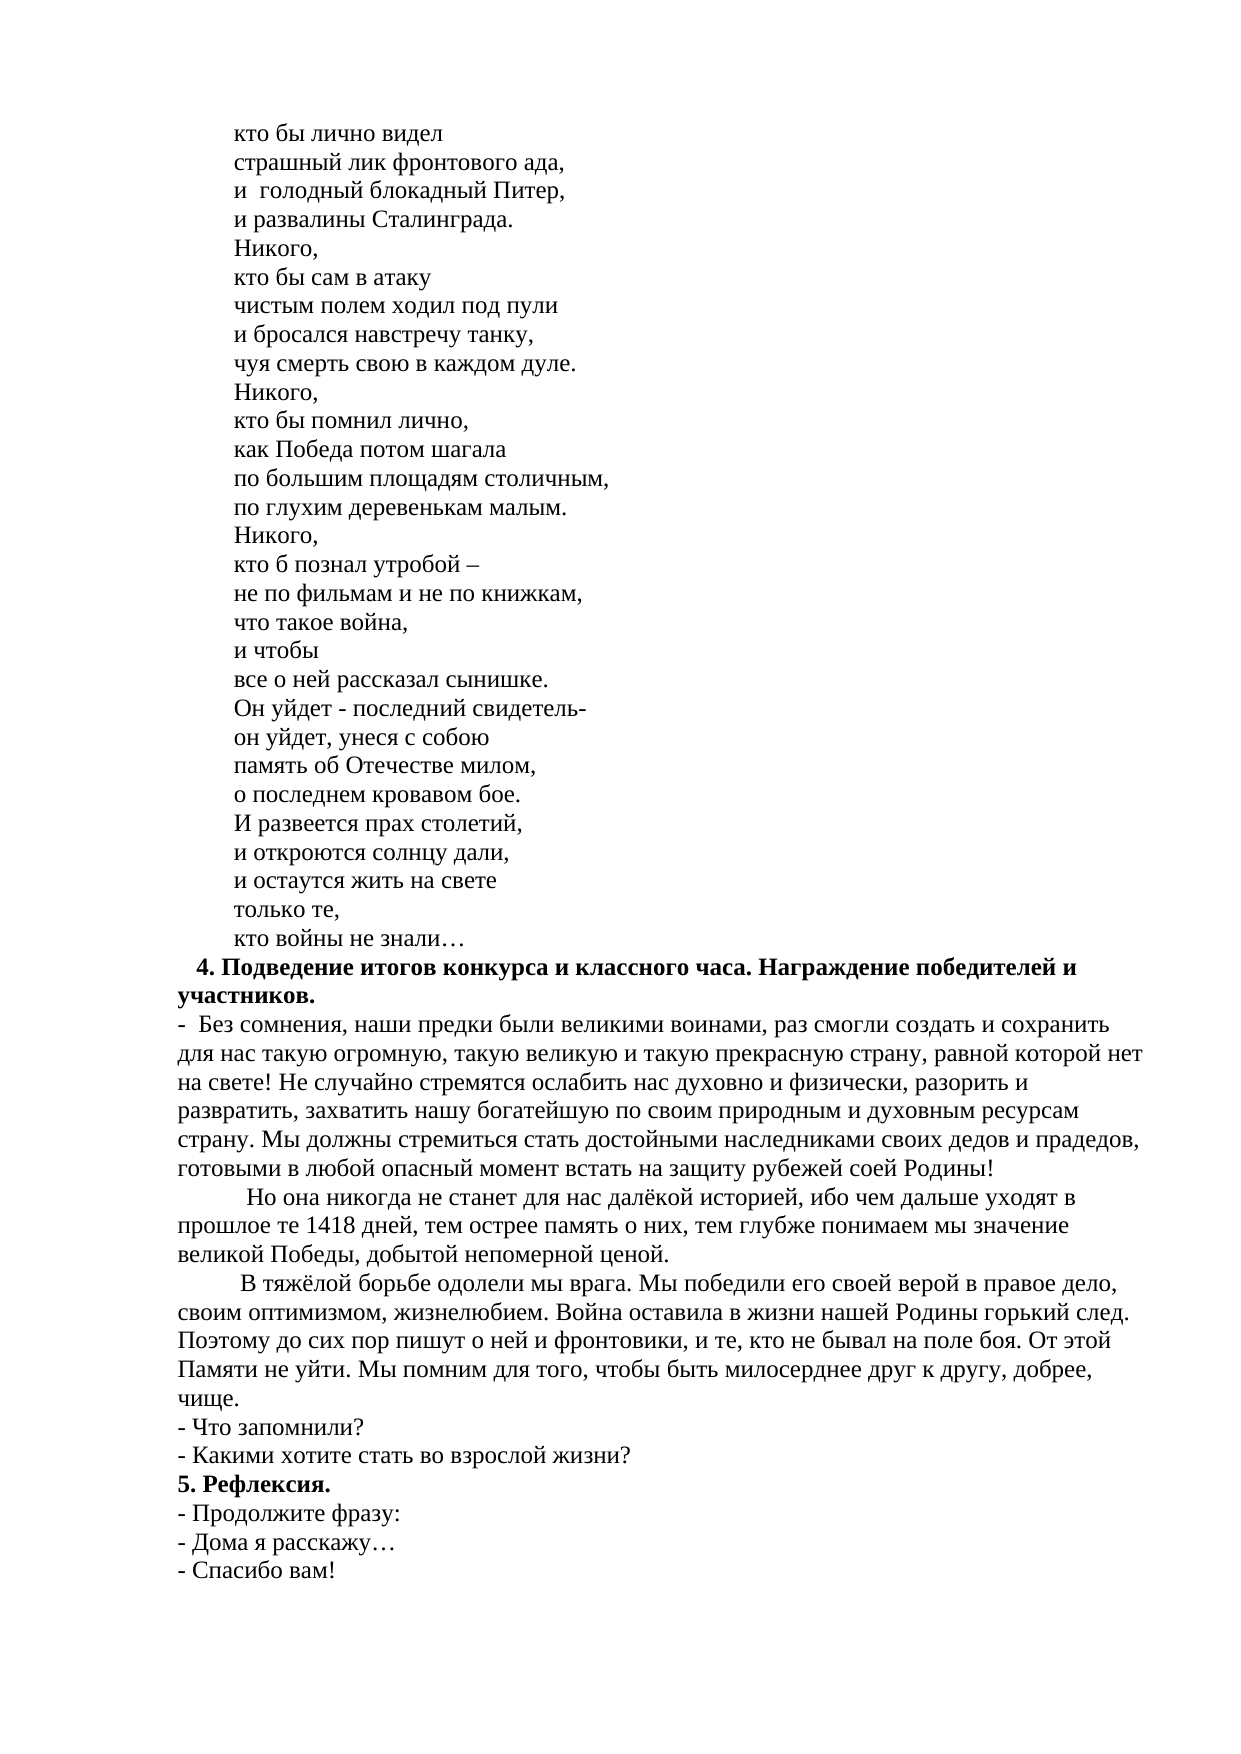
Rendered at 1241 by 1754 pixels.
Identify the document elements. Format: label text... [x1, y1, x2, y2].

text и откроются солнцу дали, [177, 837, 1152, 866]
text страшный лик фронтового ада, [177, 147, 1152, 176]
text что такое война, [177, 607, 1152, 636]
text память об Отечестве милом, [177, 751, 1152, 779]
text - Спасибо вам! [177, 1556, 1152, 1584]
text о последнем кровавом бое. [177, 779, 1152, 808]
text - Дома я расскажу… [177, 1527, 1152, 1556]
text - Какими хотите стать во взрослой жизни? [177, 1441, 1152, 1469]
text Никого, [177, 377, 1152, 406]
text все о ней рассказал сынишке. [177, 664, 1152, 693]
text не по фильмам и не по книжкам, [177, 578, 1152, 607]
text и бросался навстречу танку, [177, 319, 1152, 348]
text Он уйдет - последний свидетель- [177, 693, 1152, 722]
text 4. Подведение итогов конкурса и классного часа. Награждение победителей и участников. [177, 952, 1152, 1009]
text и голодный блокадный Питер, [177, 176, 1152, 204]
text кто бы помнил лично, [177, 406, 1152, 434]
text и чтобы [177, 636, 1152, 664]
text - Что запомнили? [177, 1412, 1152, 1441]
text по большим площадям столичным, [177, 463, 1152, 492]
text - Без сомнения, наши предки были великими воинами, раз смогли создать и сохранить для нас такую огромную, такую великую и такую прекрасную страну, равной которой нет на свете! Не случайно стремятся ослабить нас духовно и физически, разорить и развратить, захватить нашу богатейшую по своим природным и духовным ресурсам страну. Мы должны стремиться стать достойными наследниками своих дедов и прадедов, готовыми в любой опасный момент встать на защиту рубежей соей Родины! [177, 1009, 1152, 1182]
text как Победа потом шагала [177, 434, 1152, 463]
text кто бы лично видел [177, 118, 1152, 147]
text 5. Рефлексия. [177, 1469, 1152, 1498]
text и развалины Сталинграда. [177, 204, 1152, 233]
text и остаутся жить на свете [177, 866, 1152, 894]
text И развеется прах столетий, [177, 808, 1152, 837]
text чуя смерть свою в каждом дуле. [177, 348, 1152, 377]
text - Продолжите фразу: [177, 1498, 1152, 1527]
text чистым полем ходил под пули [177, 291, 1152, 319]
text В тяжёлой борьбе одолели мы врага. Мы победили его своей верой в правое дело, своим оптимизмом, жизнелюбием. Война оставила в жизни нашей Родины горький след. Поэтому до сих пор пишут о ней и фронтовики, и те, кто не бывал на поле боя. От этой Памяти не уйти. Мы помним для того, чтобы быть милосерднее друг к другу, добрее, чище. [177, 1268, 1152, 1412]
text Никого, [177, 233, 1152, 262]
text Никого, [177, 521, 1152, 549]
text он уйдет, унеся с собою [177, 722, 1152, 751]
text кто бы сам в атаку [177, 262, 1152, 291]
text только те, [177, 894, 1152, 923]
text по глухим деревенькам малым. [177, 492, 1152, 521]
text Но она никогда не станет для нас далёкой историей, ибо чем дальше уходят в прошлое те 1418 дней, тем острее память о них, тем глубже понимаем мы значение великой Победы, добытой непомерной ценой. [177, 1182, 1152, 1268]
text кто б познал утробой – [177, 549, 1152, 578]
text кто войны не знали… [177, 923, 1152, 952]
